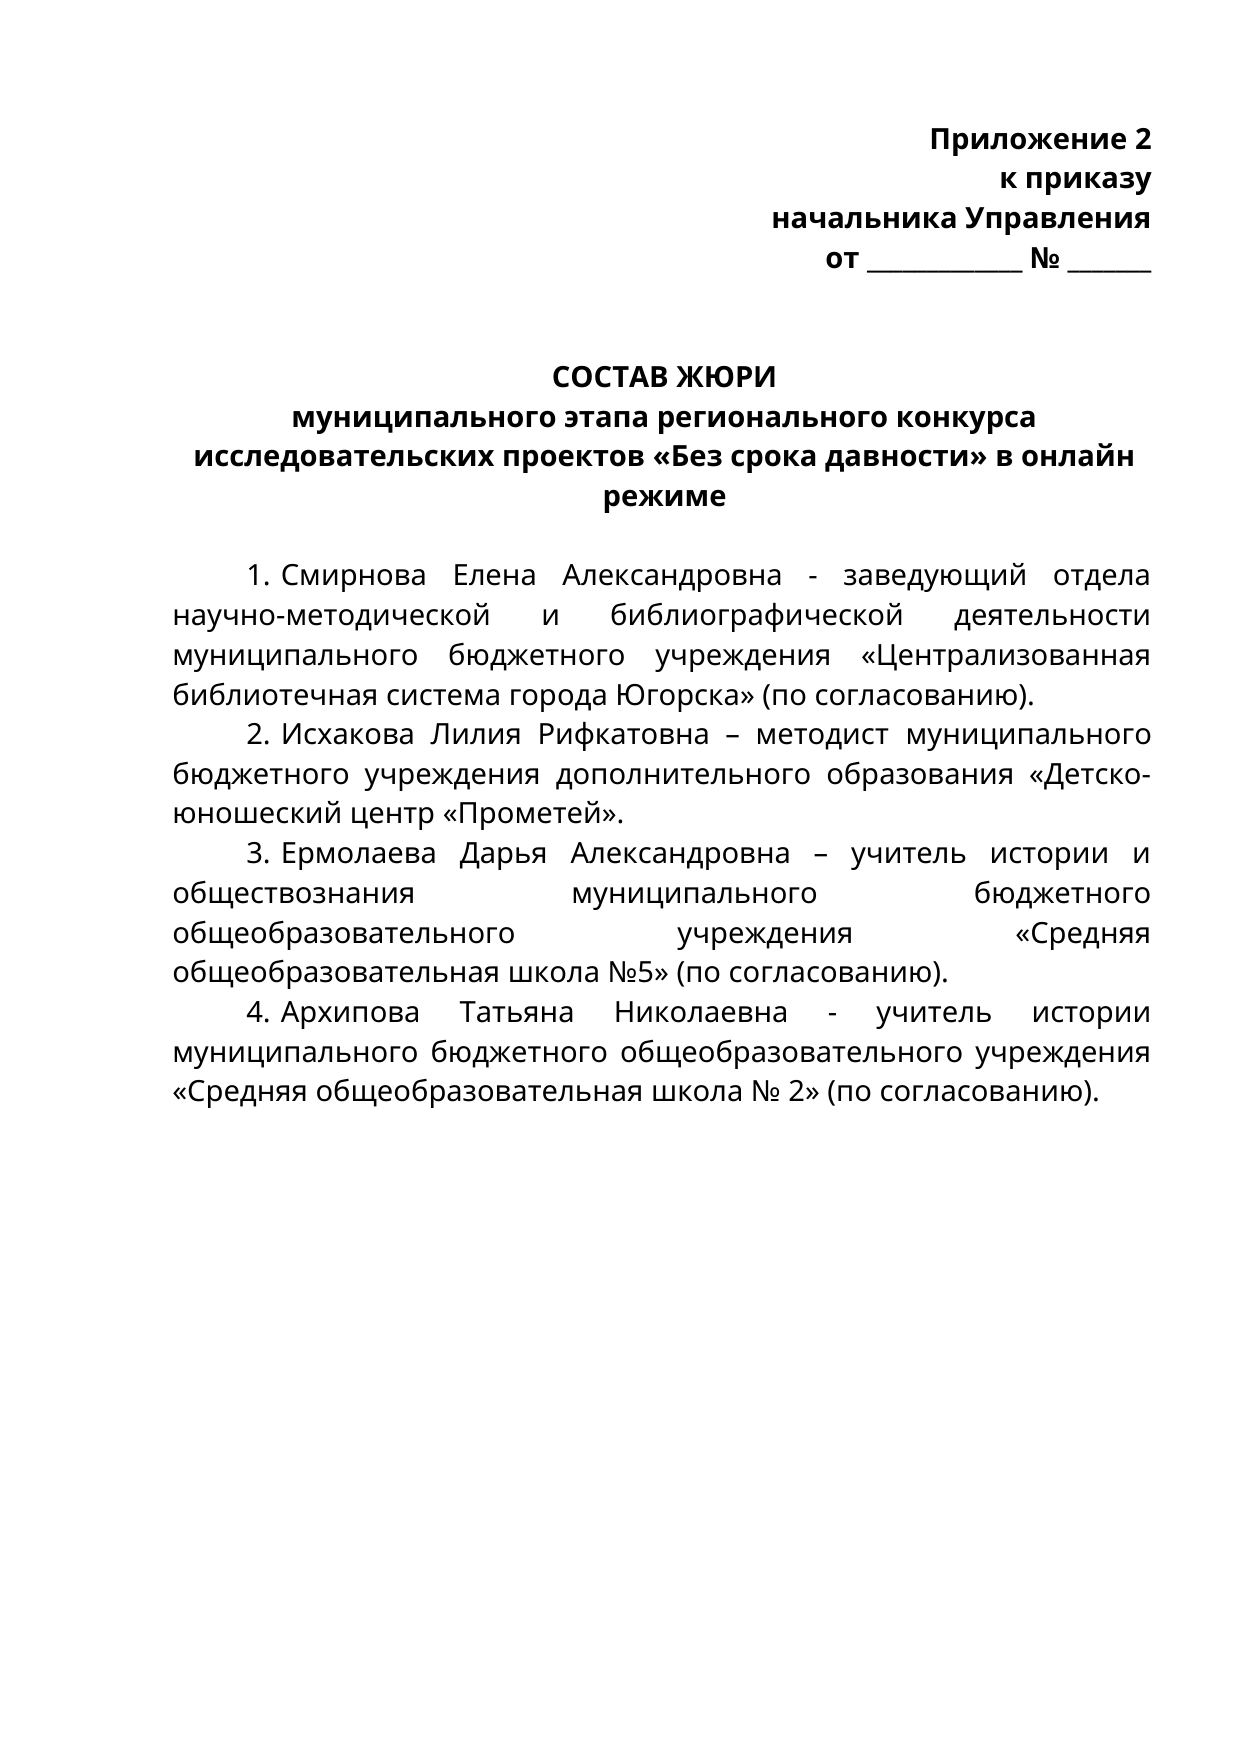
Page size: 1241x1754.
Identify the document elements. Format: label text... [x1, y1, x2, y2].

text СОСТАВ ЖЮРИ [177, 356, 1152, 396]
text к приказу [177, 158, 1152, 197]
text от _____________ № _______ [177, 237, 1152, 277]
text муниципального этапа регионального конкурса [177, 396, 1152, 436]
text начальника Управления [177, 197, 1152, 237]
list Смирнова Елена Александровна - заведующий отдела научно-методической и библиографической деятельности муниципального бюджетного учреждения «Централизованная библиотечная система города Югорска» (по согласованию). [172, 555, 1152, 713]
list Архипова Татьяна Николаевна - учитель истории муниципального бюджетного общеобразовательного учреждения «Средняя общеобразовательная школа № 2» (по согласованию). [172, 991, 1152, 1110]
list Исхакова Лилия Рифкатовна – методист муниципального бюджетного учреждения дополнительного образования «Детско-юношеский центр «Прометей». [172, 713, 1152, 832]
text Приложение 2 [177, 118, 1152, 158]
text исследовательских проектов «Без срока давности» в онлайн режиме [177, 436, 1152, 515]
list Ермолаева Дарья Александровна – учитель истории и обществознания муниципального бюджетного общеобразовательного учреждения «Средняя общеобразовательная школа №5» (по согласованию). [172, 832, 1152, 991]
